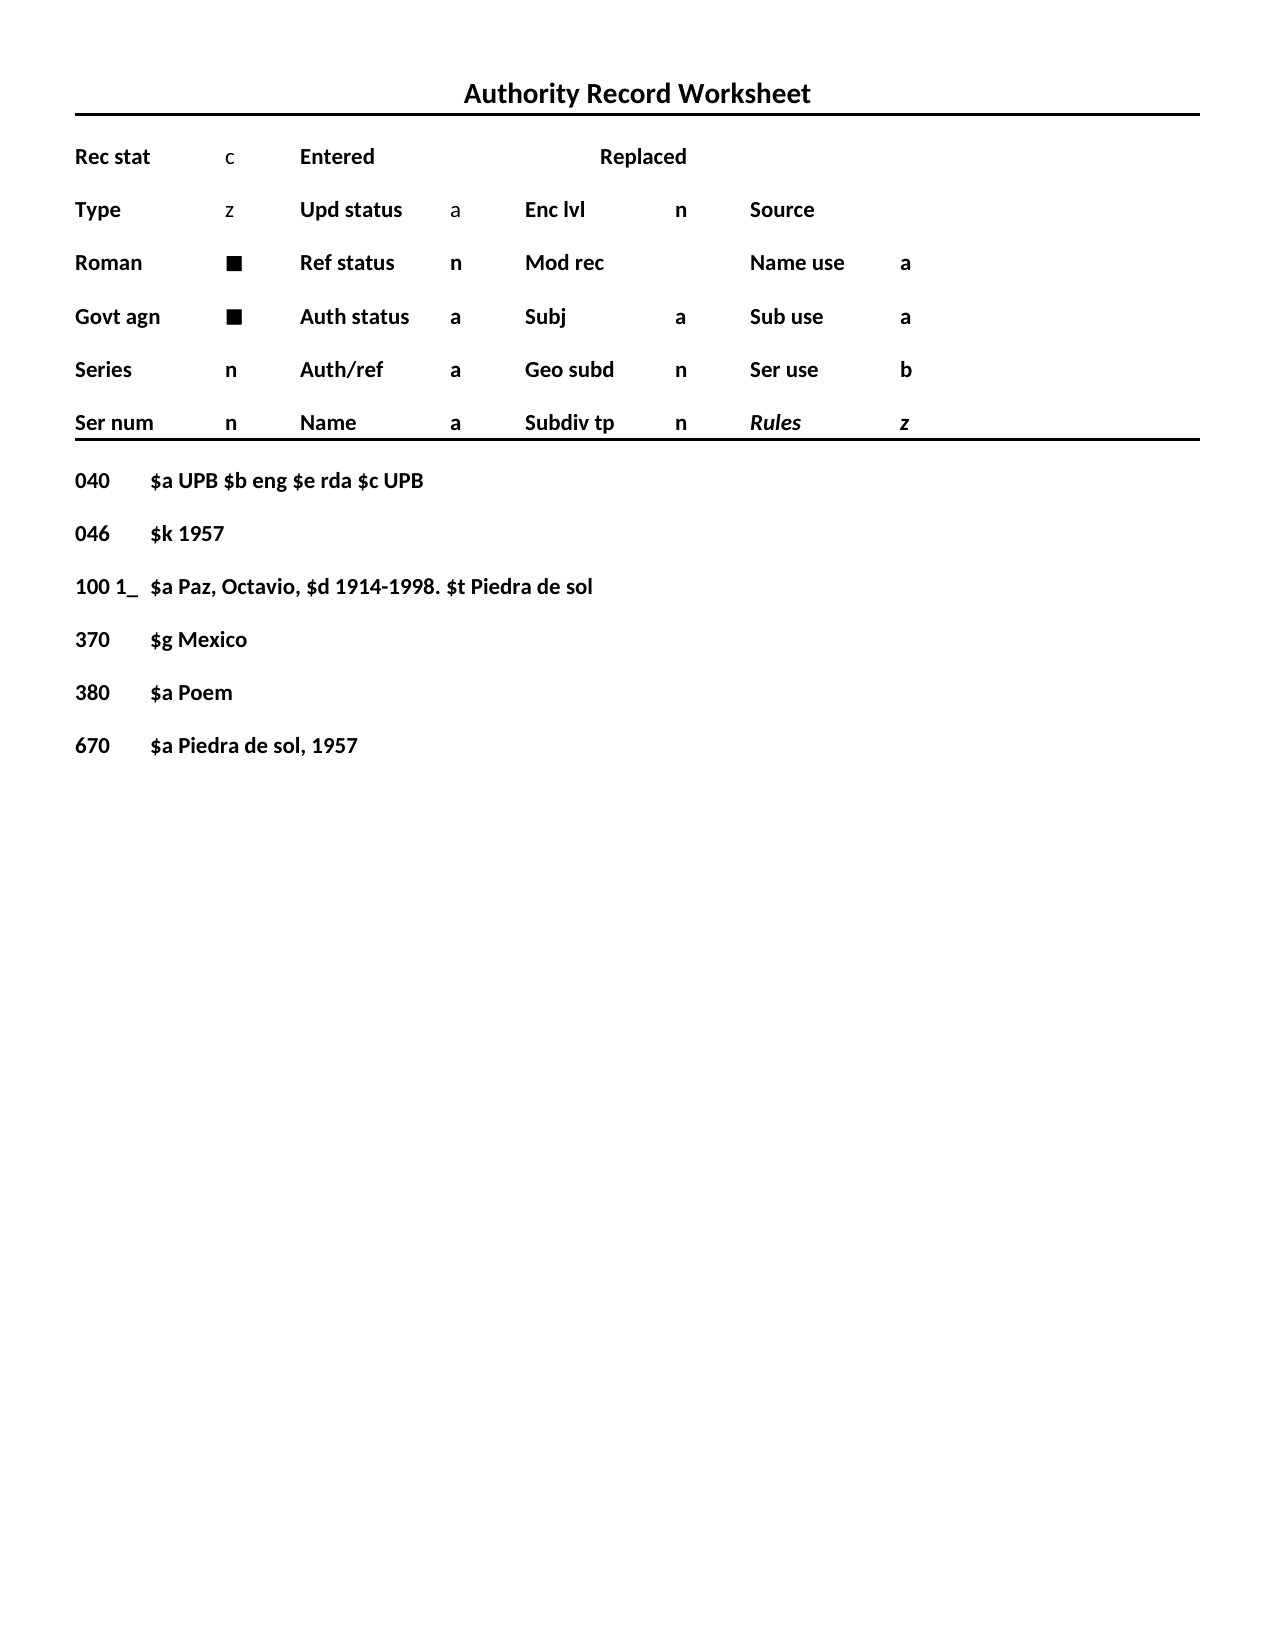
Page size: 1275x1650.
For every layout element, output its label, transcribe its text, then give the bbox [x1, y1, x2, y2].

text Series n Auth/ref a Geo subd n Ser use b [75, 355, 1200, 383]
text 046 $k 1957 [75, 519, 1200, 547]
text 040 $a UPB $b eng $e rda $c UPB [75, 466, 1200, 494]
text Rec stat c Entered Replaced [75, 142, 1200, 170]
text Roman ∎ Ref status n Mod rec Name use a [75, 248, 1200, 276]
text Authority Record Worksheet [75, 75, 1200, 113]
text 100 1_ $a Paz, Octavio, $d 1914-1998. $t Piedra de sol [75, 572, 1200, 600]
text 370 $g Mexico [75, 625, 1200, 653]
text 380 $a Poem [75, 678, 1200, 706]
text Govt agn ∎ Auth status a Subj a Sub use a [75, 301, 1200, 330]
text Type z Upd status a Enc lvl n Source [75, 195, 1200, 223]
text 670 $a Piedra de sol, 1957 [75, 731, 1200, 759]
text Ser num n Name a Subdiv tp n Rules z [75, 408, 1200, 438]
